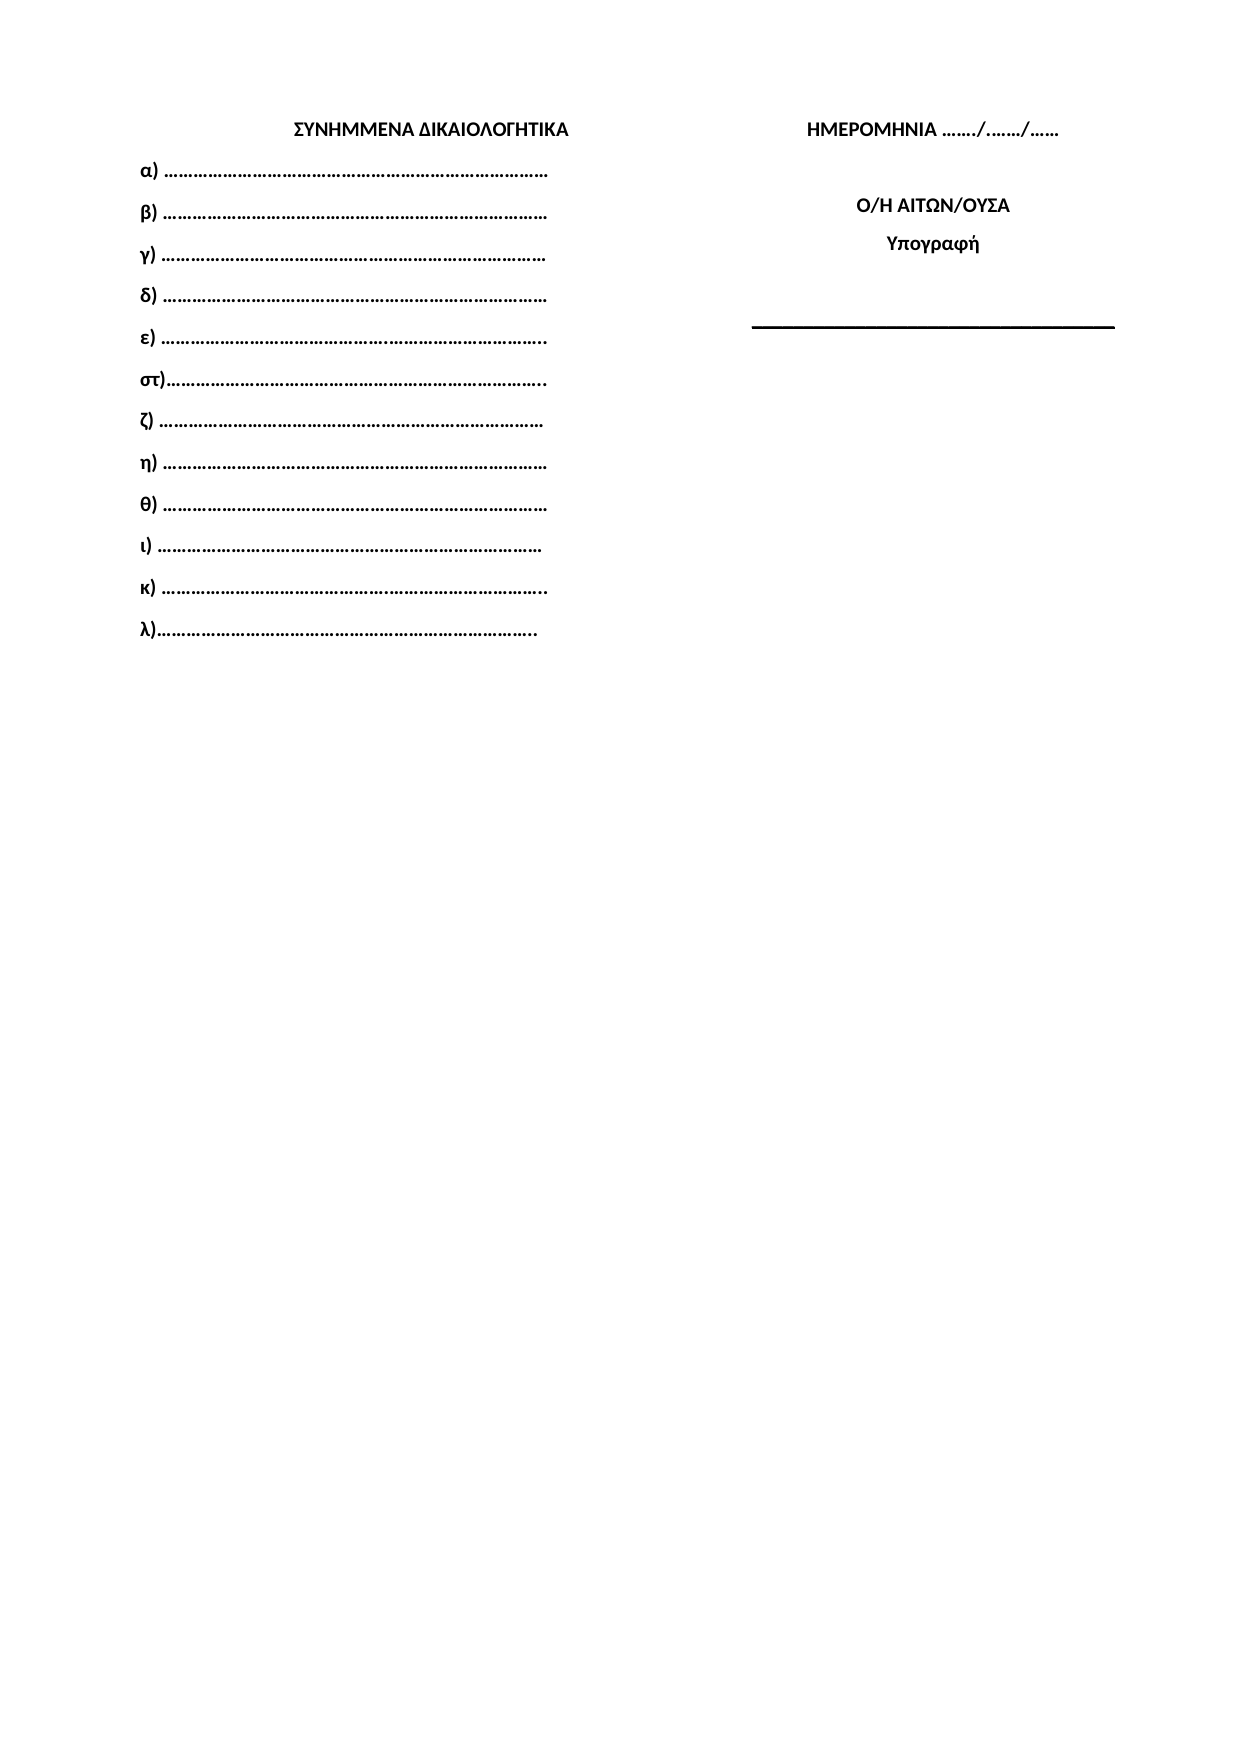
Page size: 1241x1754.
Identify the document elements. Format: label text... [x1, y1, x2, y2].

table_header ΗΜΕΡΟΜΗΝΙΑ ……./.……/…… Ο/Η ΑΙΤΩΝ/ΟΥΣΑ Υπογραφή ___________________________________ [734, 104, 1132, 687]
table_header ΣΥΝΗΜΜΕΝΑ ΔΙΚΑΙΟΛΟΓΗΤΙΚΑ α) …………………………………………………………………… β) …………………………………………………………………… γ) …………………………………………………………………… δ) …………………………………………………………………… ε) ……………………………………….………………………….. στ)………………………………………………………………….. ζ) …………………………………………………………………… η) …………………………………………………………………… θ) …………………………………………………………………… ι) …………………………………………………………………… κ) ……………………………………….………………………….. λ)………………………………………………………………….. [129, 104, 734, 687]
